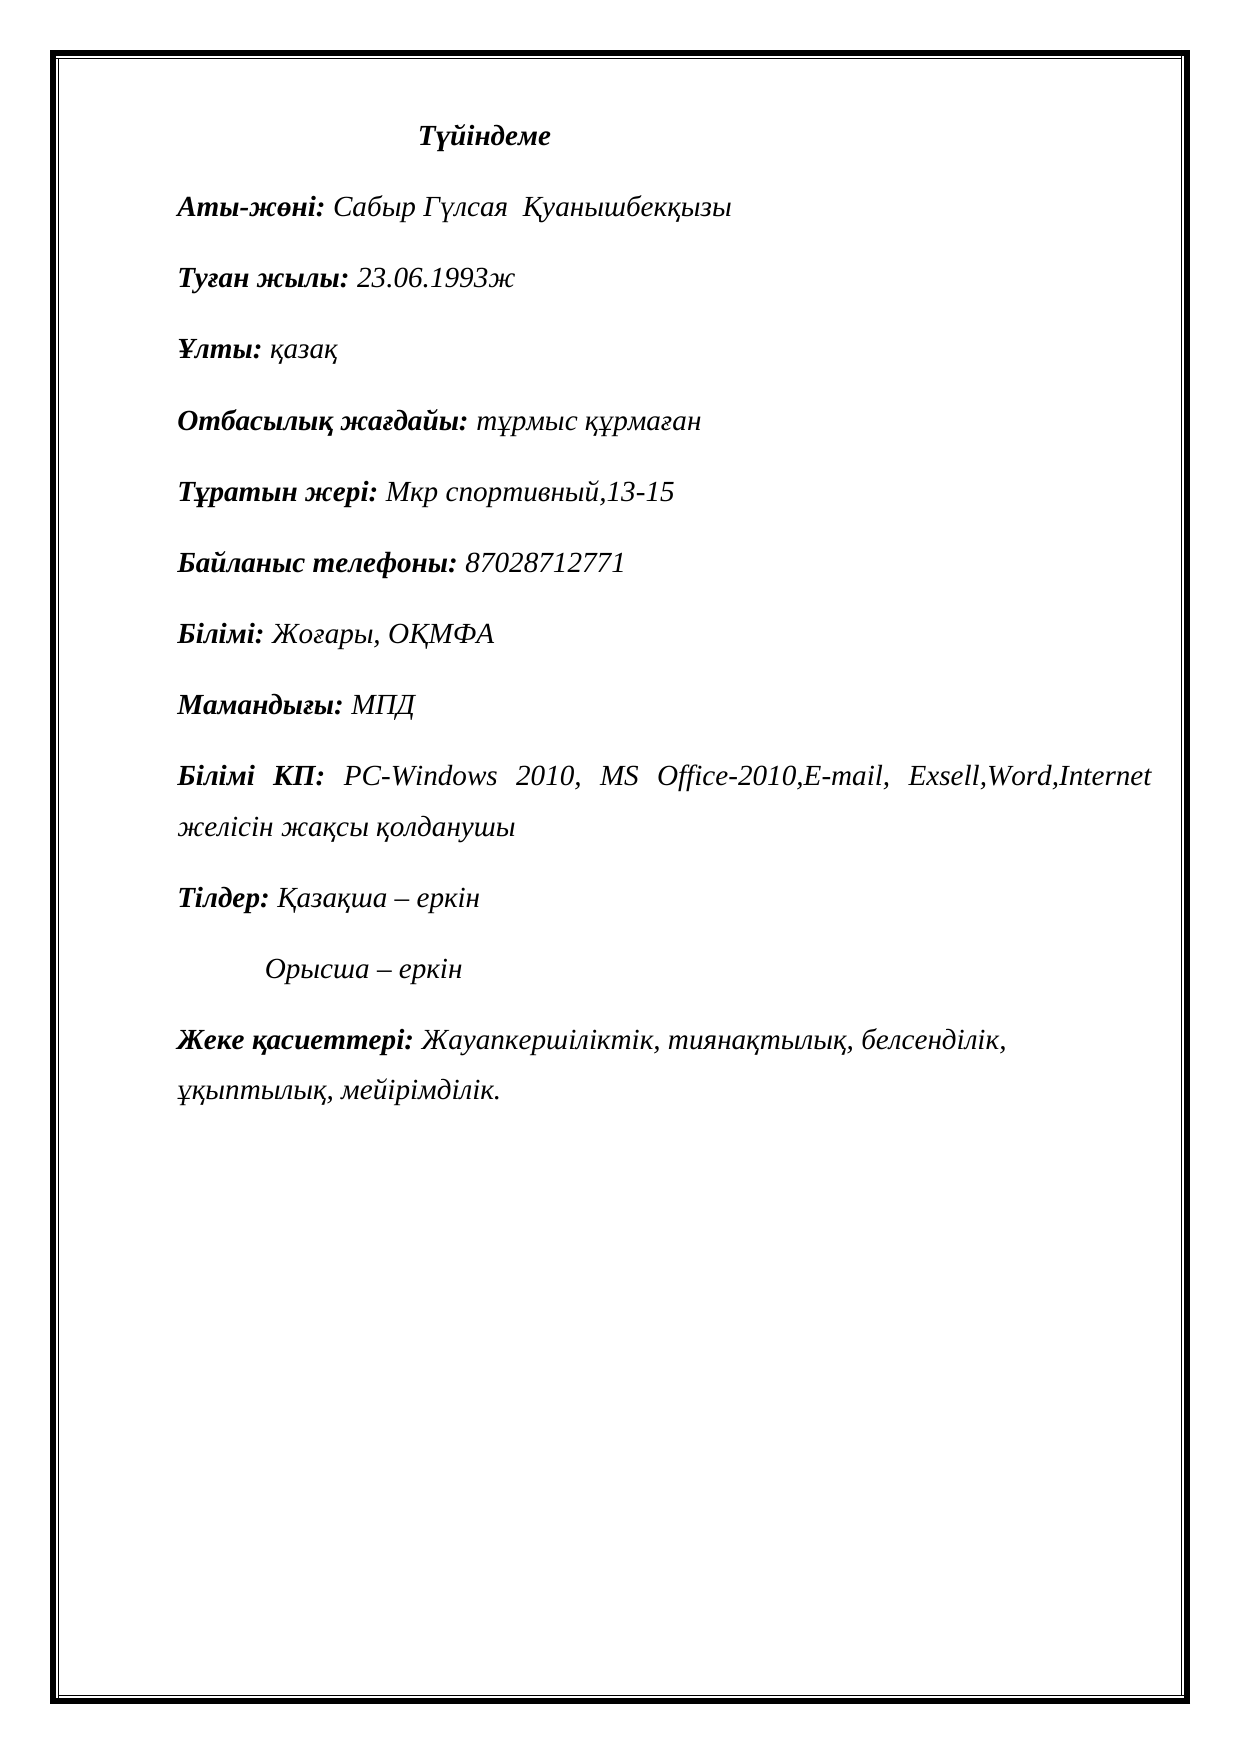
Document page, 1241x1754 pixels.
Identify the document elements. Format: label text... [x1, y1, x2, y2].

text Отбасылық жағдайы: тұрмыс құрмаған [177, 403, 1152, 436]
text Туған жылы: 23.06.1993ж [177, 260, 1152, 294]
text Білімі: Жоғары, ОҚМФА [177, 616, 1152, 650]
text Жеке қасиеттері: Жауапкершіліктік, тиянақтылық, белсенділік, ұқыптылық, мейірімділік. [177, 1022, 1152, 1106]
text Түйіндеме [177, 118, 1152, 152]
text Ұлты: қазақ [177, 332, 1152, 365]
text Аты-жөні: Сабыр Гүлсая Қуанышбекқызы [177, 189, 1152, 223]
text Тұратын жері: Мкр спортивный,13-15 [177, 474, 1152, 507]
text Білімі КП: PC-Windows 2010, MS Office-2010,E-mail, Exsell,Word,Internet желісін жақсы қолданушы [177, 758, 1152, 842]
text Байланыс телефоны: 87028712771 [177, 545, 1152, 578]
text Мамандығы: МПД [177, 687, 1152, 721]
text Орысша – еркін [177, 951, 1152, 984]
text Тілдер: Қазақша – еркін [177, 880, 1152, 913]
